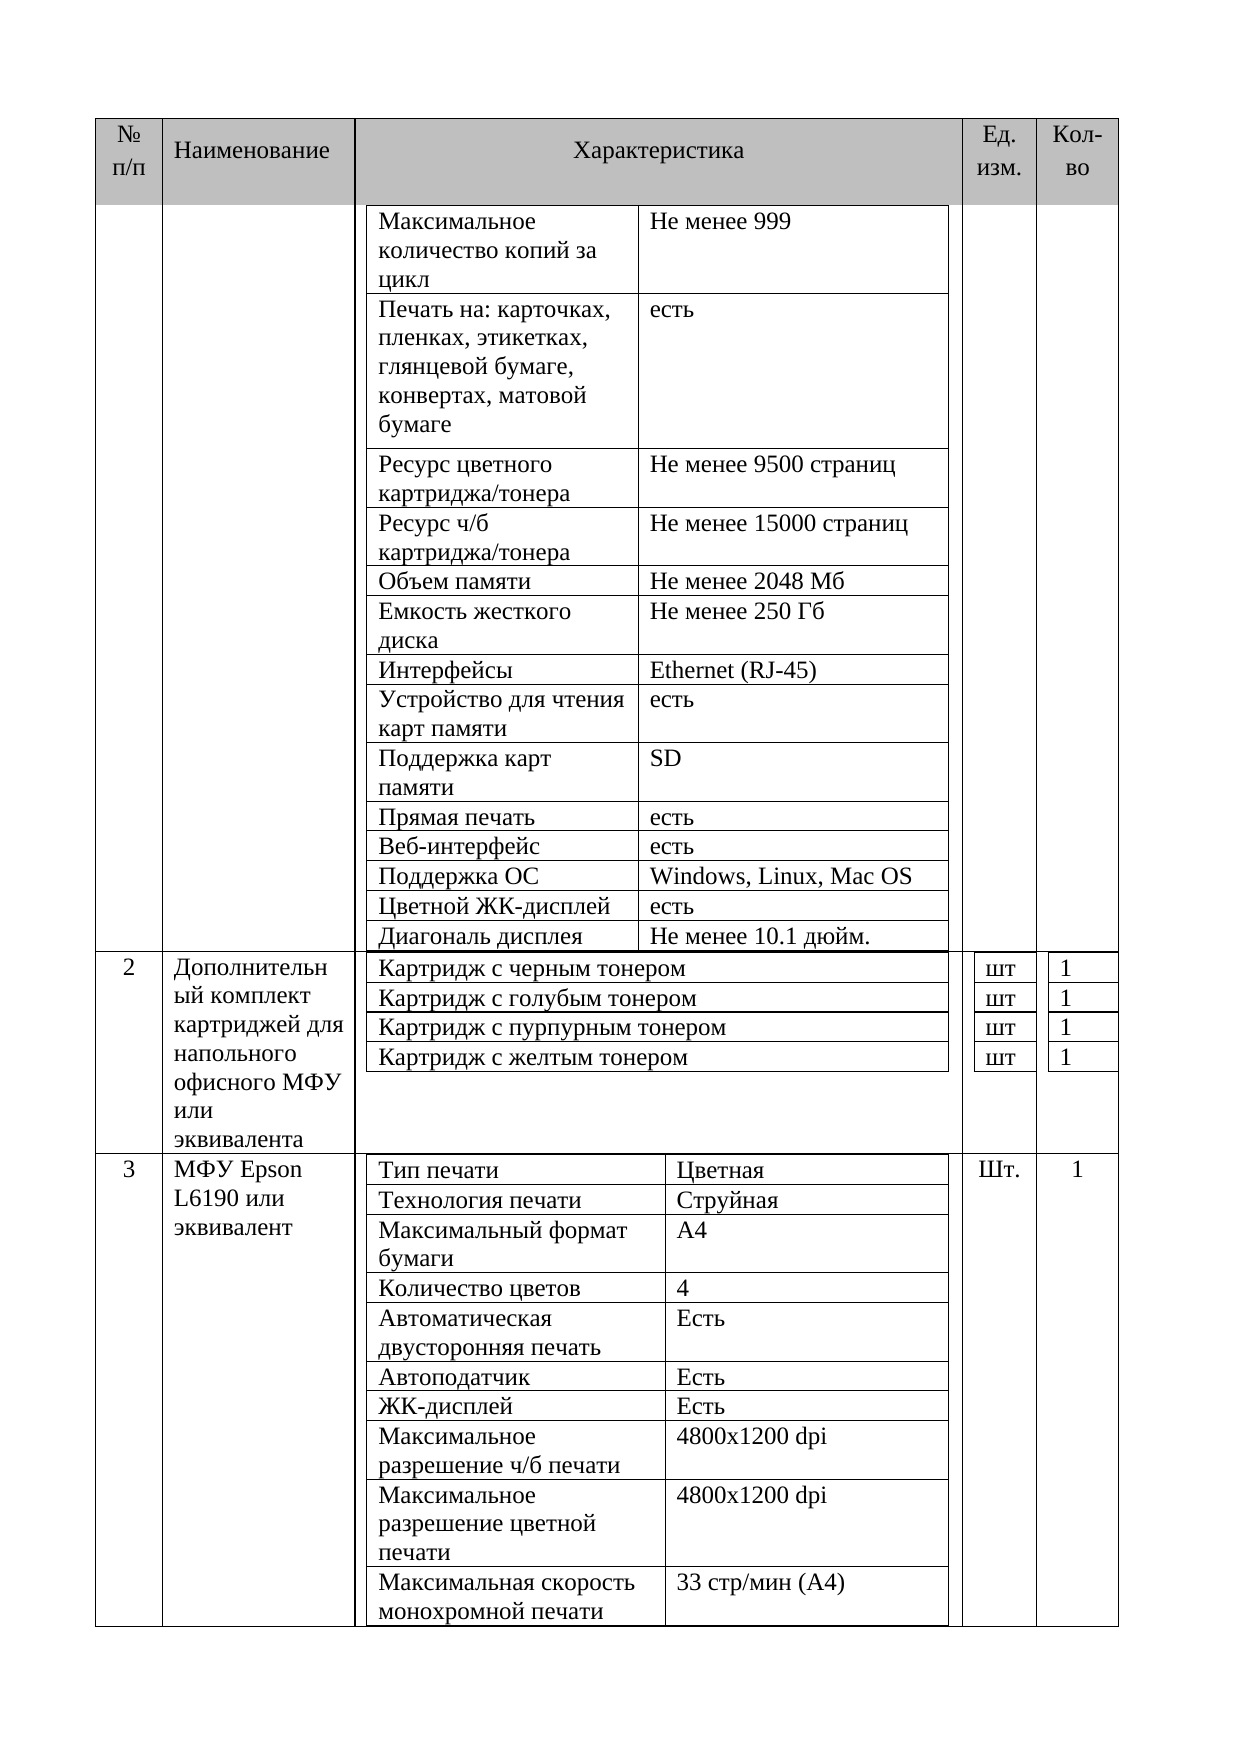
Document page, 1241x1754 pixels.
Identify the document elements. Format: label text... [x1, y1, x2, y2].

table_cell [666, 1567, 948, 1625]
table_cell [639, 743, 948, 801]
table_header Ед. изм. [963, 119, 1036, 205]
table_header Кол-во [1037, 119, 1118, 205]
table_cell шт [963, 205, 1036, 951]
table_cell [367, 508, 638, 565]
table_cell [356, 1154, 366, 1626]
table_cell [666, 1303, 948, 1361]
table_cell [949, 205, 962, 951]
table_cell [666, 1215, 948, 1272]
table_cell [356, 952, 962, 1153]
table_cell [963, 952, 1036, 1153]
table_cell [367, 1185, 665, 1214]
table_cell [639, 596, 948, 654]
table_cell [639, 508, 948, 565]
table_header № п/п [96, 119, 162, 205]
table_cell 1 [1037, 1154, 1118, 1626]
table_cell [1037, 952, 1118, 1153]
table_cell Дополнительный комплект картриджей для напольного офисного МФУ или эквивалента [163, 952, 354, 1153]
table_cell [367, 1362, 665, 1390]
table_cell [639, 655, 948, 684]
table_cell [367, 1215, 665, 1272]
table_cell [666, 1185, 948, 1214]
table_cell 1 [1037, 205, 1118, 951]
table_cell [367, 891, 638, 920]
table_cell [367, 685, 638, 742]
table_cell [639, 206, 948, 293]
table_cell [367, 921, 638, 950]
table_cell [367, 449, 638, 507]
table_cell [367, 1155, 665, 1184]
table_header Наименование [163, 119, 354, 205]
table_cell [367, 1391, 665, 1420]
table_cell [356, 205, 366, 951]
table_cell 2 [96, 952, 162, 1153]
table_cell [639, 861, 948, 890]
table_cell [639, 802, 948, 830]
table_cell [639, 891, 948, 920]
table_cell [666, 1155, 948, 1184]
table_cell [666, 1421, 948, 1479]
table_cell 3 [96, 1154, 162, 1626]
table_cell [367, 831, 638, 860]
table_cell [367, 1480, 665, 1566]
table_cell [666, 1391, 948, 1420]
table_cell [666, 1362, 948, 1390]
table_cell МФУ Epson L6190 или эквивалент [163, 1154, 354, 1626]
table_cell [163, 205, 354, 951]
table_cell [639, 449, 948, 507]
table_cell [367, 655, 638, 684]
table_cell [639, 566, 948, 595]
table_cell [367, 566, 638, 595]
table_cell [367, 1567, 665, 1625]
table_cell [949, 1154, 962, 1626]
table_cell [666, 1480, 948, 1566]
table_cell [367, 596, 638, 654]
table_cell [367, 1273, 665, 1302]
table_cell [666, 1273, 948, 1302]
table_cell [367, 1421, 665, 1479]
table_cell Шт. [963, 1154, 1036, 1626]
table_cell [367, 1303, 665, 1361]
table_cell 1 [96, 205, 162, 951]
table_cell [367, 206, 638, 293]
table_cell [367, 861, 638, 890]
table_header Характеристика [356, 119, 962, 205]
table_cell [400, 815, 405, 824]
table_cell [639, 921, 948, 950]
table_cell [639, 294, 948, 448]
table_cell [639, 831, 948, 860]
table_cell [367, 743, 638, 801]
table_cell [639, 685, 948, 742]
table_cell [367, 294, 638, 448]
table_cell [367, 802, 638, 830]
